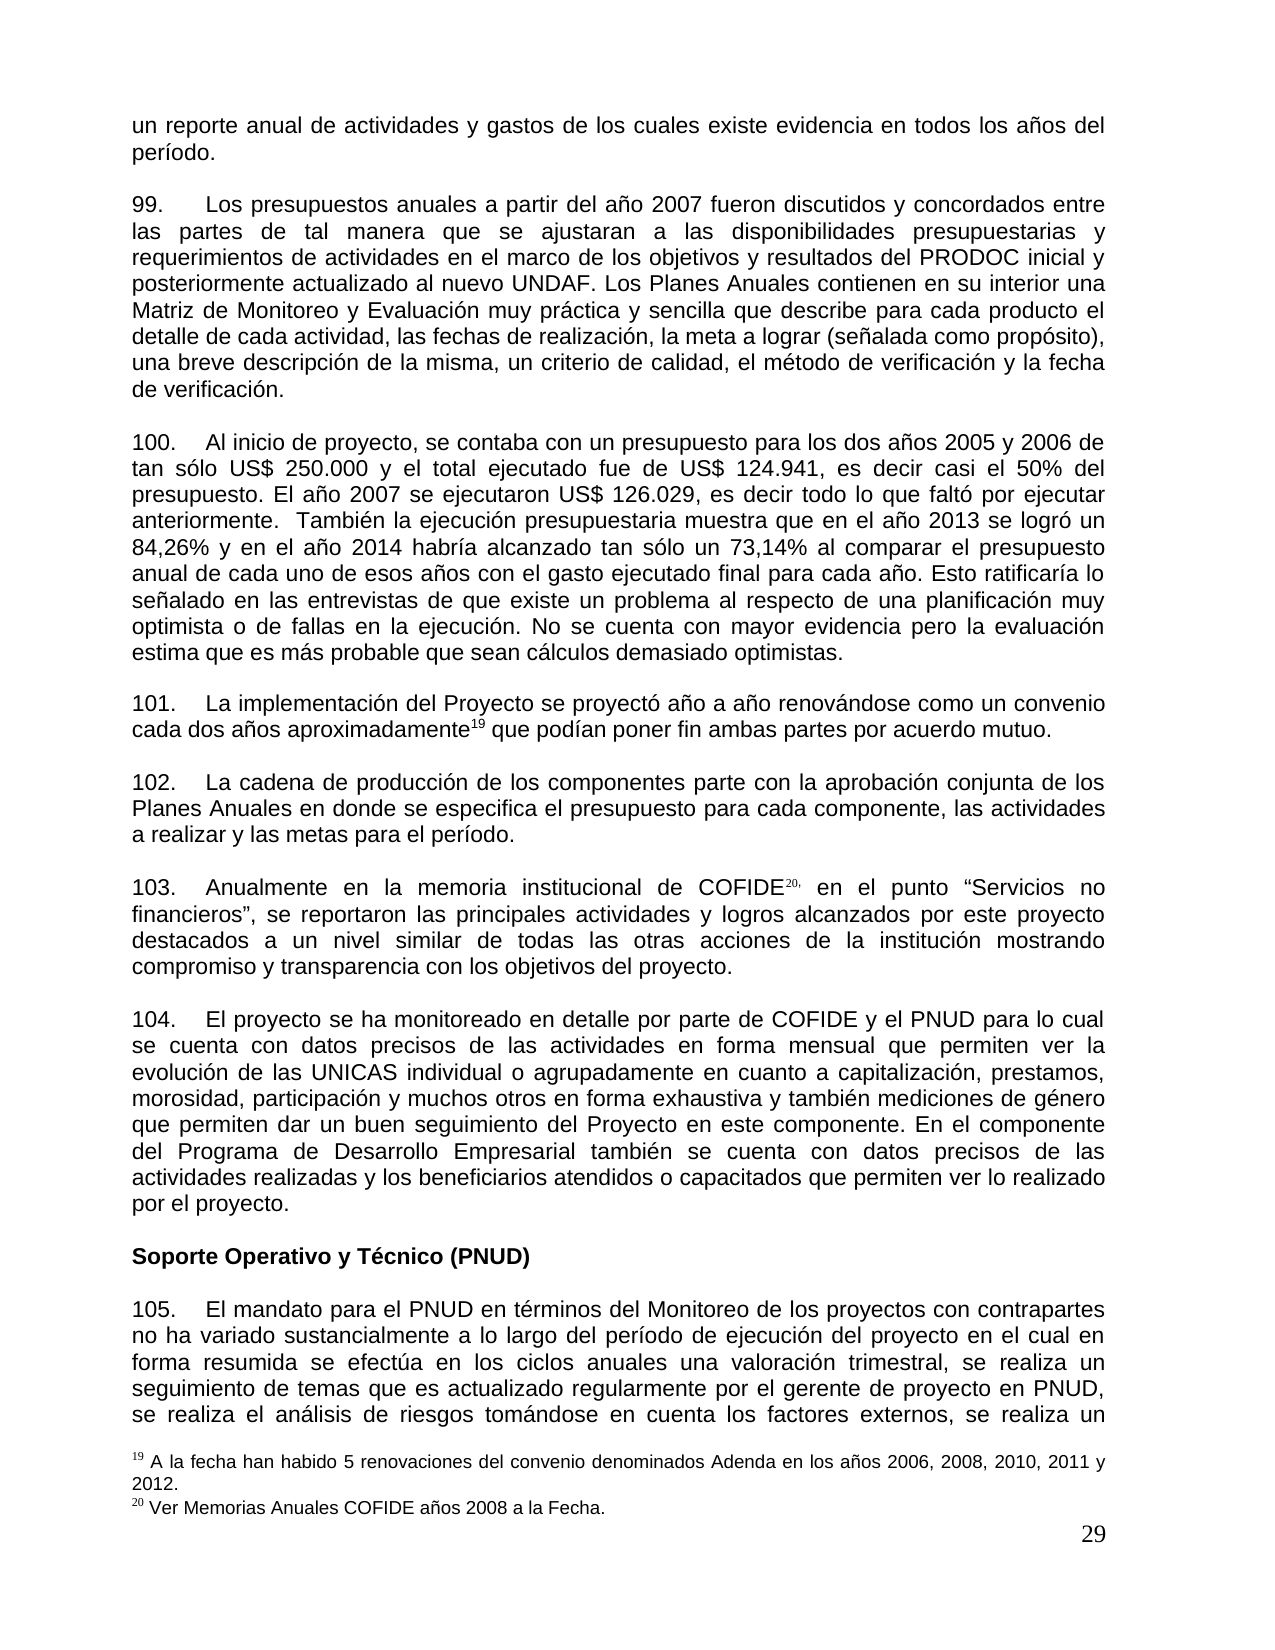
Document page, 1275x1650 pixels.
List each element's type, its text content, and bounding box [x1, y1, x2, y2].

list El proyecto se ha monitoreado en detalle por parte de COFIDE y el PNUD para lo cual se cuenta con datos precisos de las actividades en forma mensual que permiten ver la evolución de las UNICAS individual o agrupadamente en cuanto a capitalización, prestamos, morosidad, participación y muchos otros en forma exhaustiva y también mediciones de género que permiten dar un buen seguimiento del Proyecto en este componente. En el componente del Programa de Desarrollo Empresarial también se cuenta con datos precisos de las actividades realizadas y los beneficiarios atendidos o capacitados que permiten ver lo realizado por el proyecto. [132, 1006, 1106, 1217]
list La implementación del Proyecto se proyectó año a año renovándose como un convenio cada dos años aproximadamente que podían poner fin ambas partes por acuerdo mutuo. [132, 690, 1106, 742]
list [132, 112, 1106, 165]
list Anualmente en la memoria institucional de COFIDE, en el punto “Servicios no financieros”, se reportaron las principales actividades y logros alcanzados por este proyecto destacados a un nivel similar de todas las otras acciones de la institución mostrando compromiso y transparencia con los objetivos del proyecto. [132, 874, 1106, 979]
list La cadena de producción de los componentes parte con la aprobación conjunta de los Planes Anuales en donde se especifica el presupuesto para cada componente, las actividades a realizar y las metas para el período. [132, 769, 1106, 848]
list Los presupuestos anuales a partir del año 2007 fueron discutidos y concordados entre las partes de tal manera que se ajustaran a las disponibilidades presupuestarias y requerimientos de actividades en el marco de los objetivos y resultados del PRODOC inicial y posteriormente actualizado al nuevo UNDAF. Los Planes Anuales contienen en su interior una Matriz de Monitoreo y Evaluación muy práctica y sencilla que describe para cada producto el detalle de cada actividad, las fechas de realización, la meta a lograr (señalada como propósito), una breve descripción de la misma, un criterio de calidad, el método de verificación y la fecha de verificación. [132, 191, 1106, 402]
list Soporte Operativo y Técnico (PNUD) [132, 1243, 1106, 1269]
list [132, 1296, 1106, 1428]
list Al inicio de proyecto, se contaba con un presupuesto para los dos años 2005 y 2006 de tan sólo US$ 250.000 y el total ejecutado fue de US$ 124.941, es decir casi el 50% del presupuesto. El año 2007 se ejecutaron US$ 126.029, es decir todo lo que faltó por ejecutar anteriormente. También la ejecución presupuestaria muestra que en el año 2013 se logró un 84,26% y en el año 2014 habría alcanzado tan sólo un 73,14% al comparar el presupuesto anual de cada uno de esos años con el gasto ejecutado final para cada año. Esto ratificaría lo señalado en las entrevistas de que existe un problema al respecto de una planificación muy optimista o de fallas en la ejecución. No se cuenta con mayor evidencia pero la evaluación estima que es más probable que sean cálculos demasiado optimistas. [132, 428, 1106, 666]
